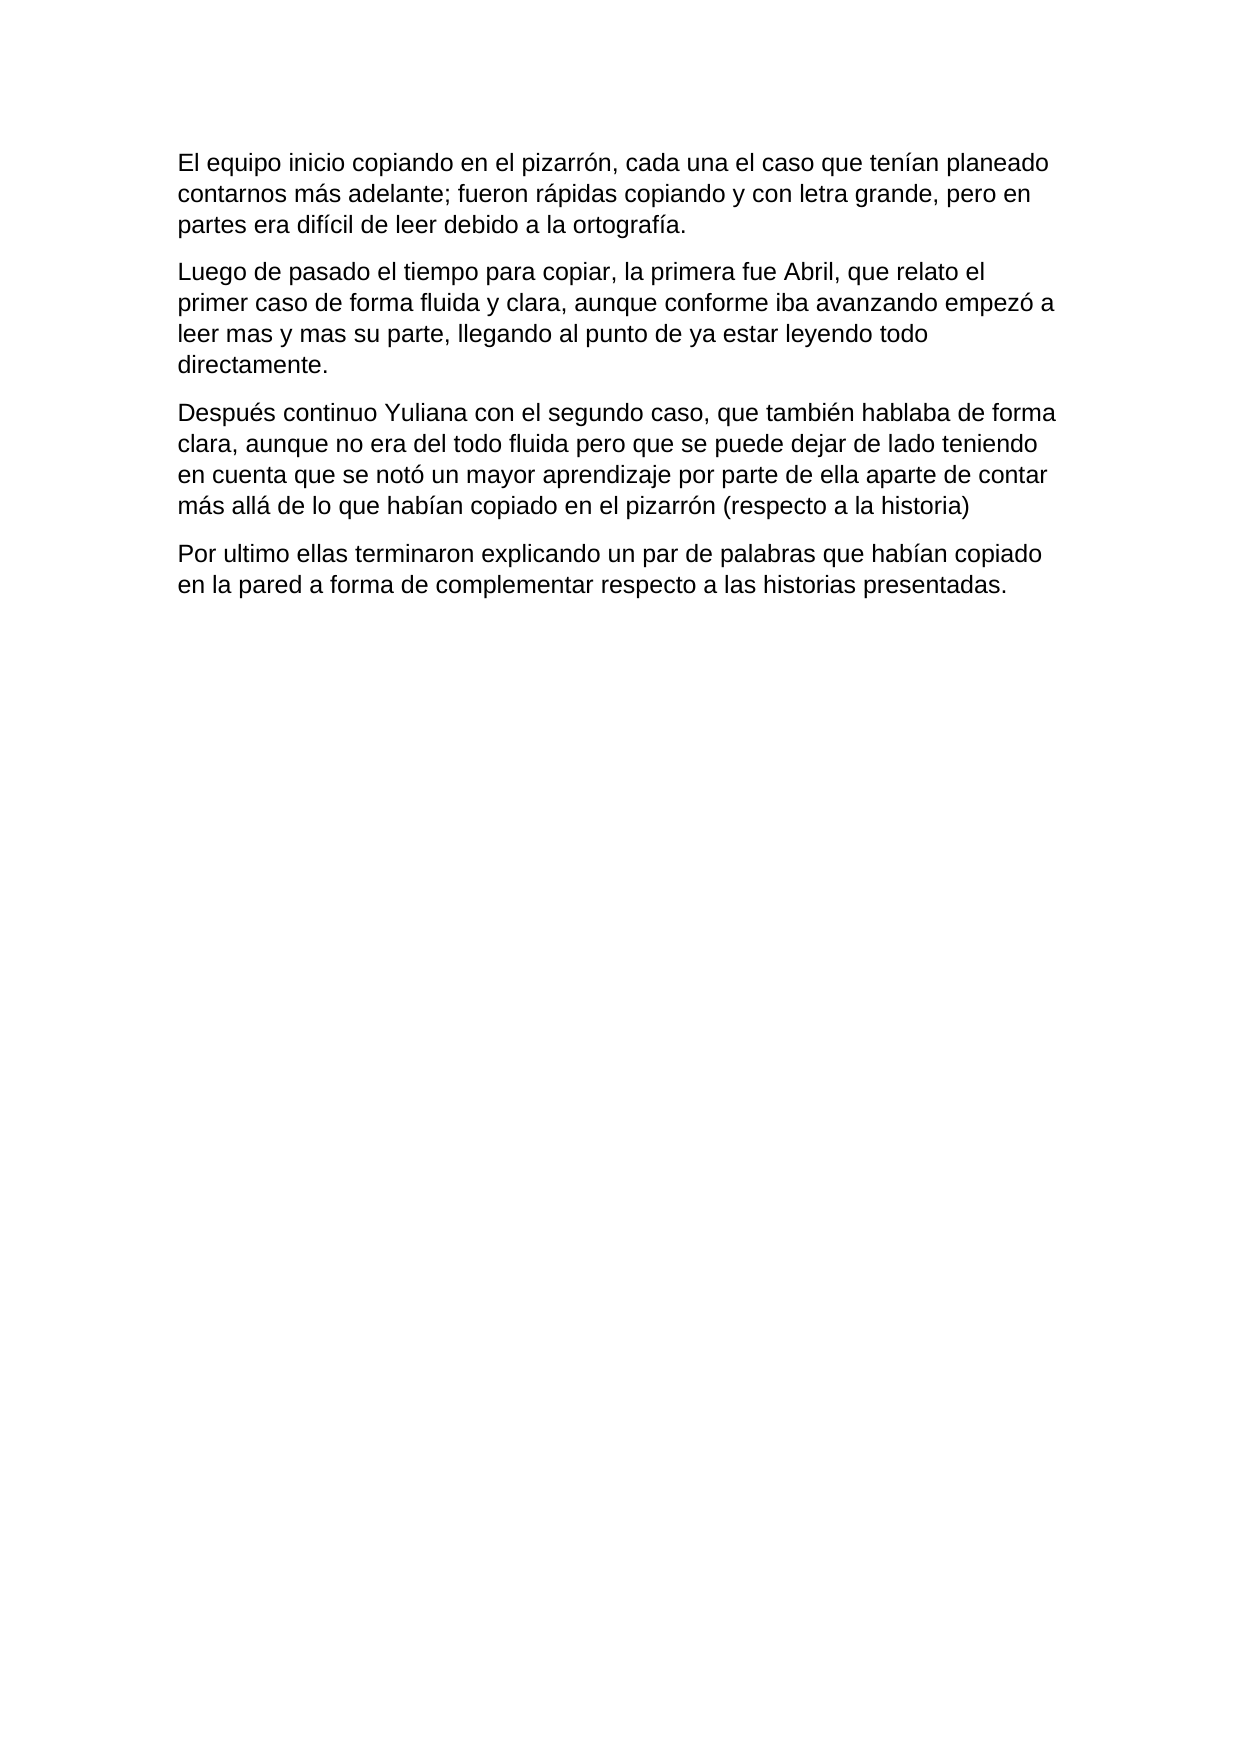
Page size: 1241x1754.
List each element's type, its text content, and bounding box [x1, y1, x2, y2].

text Después continuo Yuliana con el segundo caso, que también hablaba de forma clara, aunque no era del todo fluida pero que se puede dejar de lado teniendo en cuenta que se notó un mayor aprendizaje por parte de ella aparte de contar más allá de lo que habían copiado en el pizarrón (respecto a la historia) [177, 398, 1063, 520]
text Por ultimo ellas terminaron explicando un par de palabras que habían copiado en la pared a forma de complementar respecto a las historias presentadas. [177, 539, 1063, 599]
text Luego de pasado el tiempo para copiar, la primera fue Abril, que relato el primer caso de forma fluida y clara, aunque conforme iba avanzando empezó a leer mas y mas su parte, llegando al punto de ya estar leyendo todo directamente. [177, 257, 1063, 379]
text El equipo inicio copiando en el pizarrón, cada una el caso que tenían planeado contarnos más adelante; fueron rápidas copiando y con letra grande, pero en partes era difícil de leer debido a la ortografía. [177, 148, 1063, 238]
